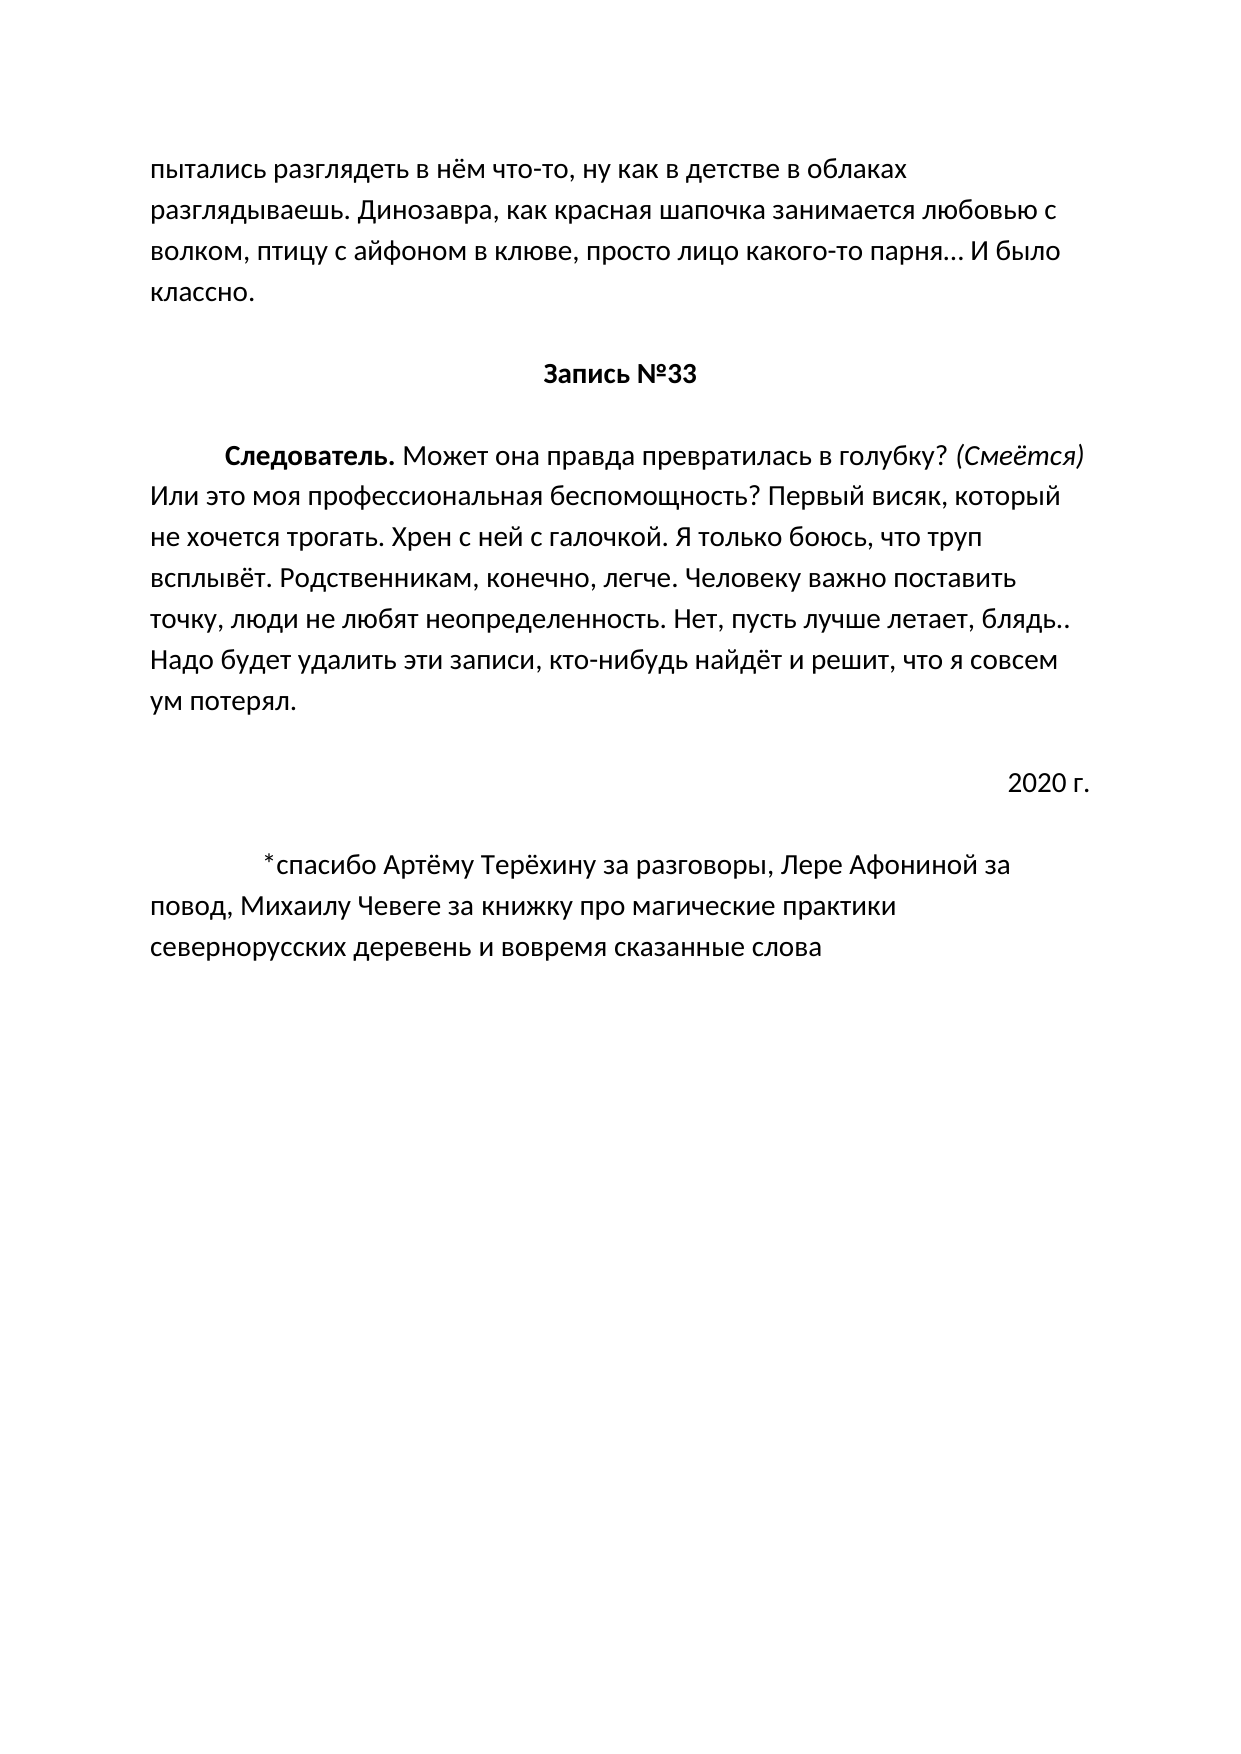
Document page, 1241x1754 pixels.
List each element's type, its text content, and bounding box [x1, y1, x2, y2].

text Запись №33 [150, 355, 1090, 390]
text Следователь. Может она правда превратилась в голубку? (Смеётся) Или это моя профессиональная беспомощность? Первый висяк, который не хочется трогать. Хрен с ней с галочкой. Я только боюсь, что труп всплывёт. Родственникам, конечно, легче. Человеку важно поставить точку, люди не любят неопределенность. Нет, пусть лучше летает, блядь.. Надо будет удалить эти записи, кто-нибудь найдёт и решит, что я совсем ум потерял. [150, 437, 1090, 718]
text *спасибо Артёму Терёхину за разговоры, Лере Афониной за повод, Михаилу Чевеге за книжку про магические практики севернорусских деревень и вовремя сказанные слова [150, 846, 1090, 963]
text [150, 150, 1090, 308]
text 2020 г. [150, 764, 1090, 800]
